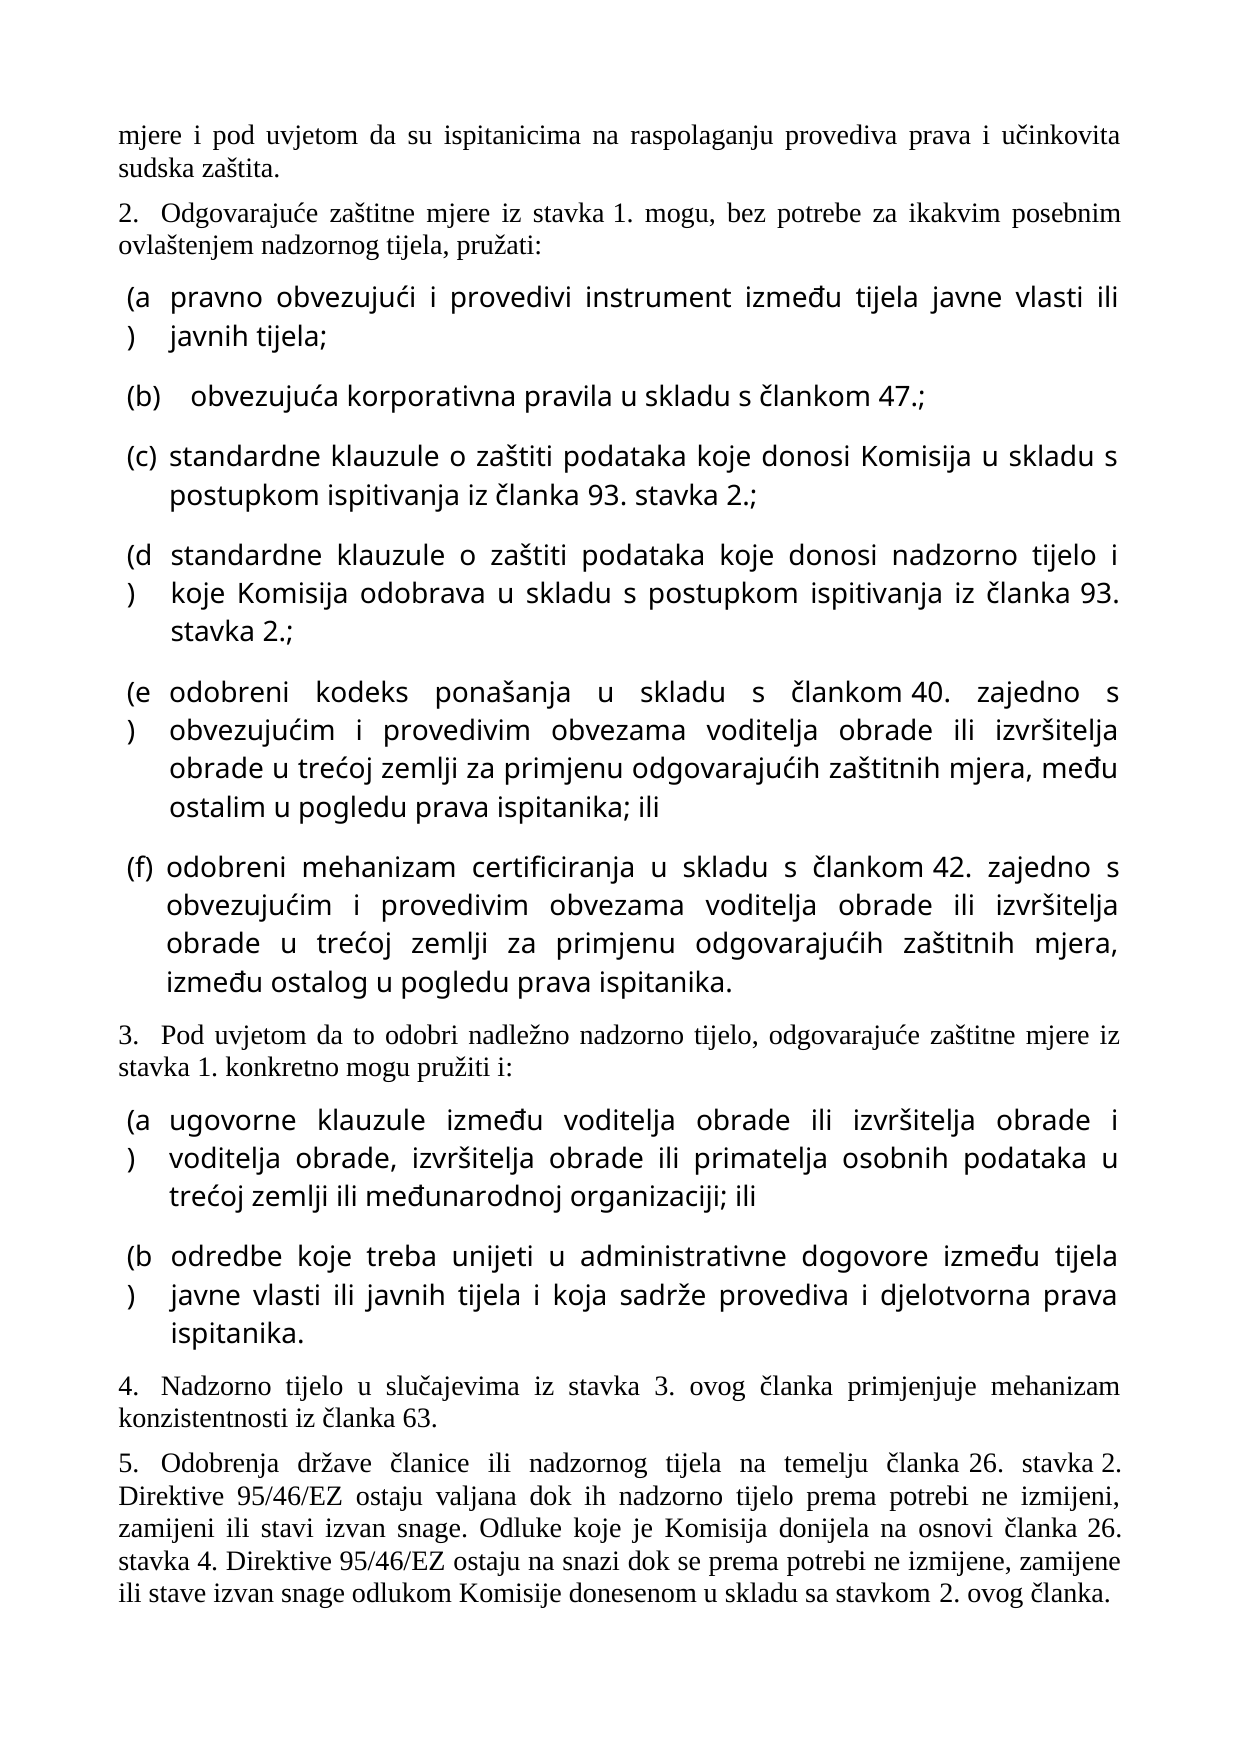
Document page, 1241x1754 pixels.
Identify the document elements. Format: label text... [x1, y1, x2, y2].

table_header (f) [120, 832, 157, 1004]
table_header (a) [120, 262, 161, 358]
table_header obvezujuća korporativna pravila u skladu s člankom 47.; [183, 361, 1122, 418]
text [118, 118, 1122, 183]
table_header pravno obvezujući i provedivi instrument između tijela javne vlasti ili javnih tijela; [162, 262, 1122, 358]
table_header (a) [120, 1084, 160, 1218]
table_header (e) [120, 656, 160, 828]
table_header (c) [120, 421, 160, 516]
table_header (d) [120, 520, 162, 653]
text 5. Odobrenja države članice ili nadzornog tijela na temelju članka 26. stavka 2. Direktive 95/46/EZ ostaju valjana dok ih nadzorno tijelo prema potrebi ne izmijeni, zamijeni ili stavi izvan snage. Odluke koje je Komisija donijela na osnovi članka 26. stavka 4. Direktive 95/46/EZ ostaju na snazi dok se prema potrebi ne izmijene, zamijene ili stave izvan snage odlukom Komisije donesenom u skladu sa stavkom 2. ovog članka. [118, 1446, 1122, 1609]
table_header (b) [120, 1221, 162, 1355]
table_header odobreni mehanizam certificiranja u skladu s člankom 42. zajedno s obvezujućim i provedivim obvezama voditelja obrade ili izvršitelja obrade u trećoj zemlji za primjenu odgovarajućih zaštitnih mjera, između ostalog u pogledu prava ispitanika. [159, 832, 1122, 1004]
text 4. Nadzorno tijelo u slučajevima iz stavka 3. ovog članka primjenjuje mehanizam konzistentnosti iz članka 63. [118, 1369, 1122, 1434]
text 3. Pod uvjetom da to odobri nadležno nadzorno tijelo, odgovarajuće zaštitne mjere iz stavka 1. konkretno mogu pružiti i: [118, 1018, 1122, 1083]
text 2. Odgovarajuće zaštitne mjere iz stavka 1. mogu, bez potrebe za ikakvim posebnim ovlaštenjem nadzornog tijela, pružati: [118, 196, 1122, 261]
table_header odobreni kodeks ponašanja u skladu s člankom 40. zajedno s obvezujućim i provedivim obvezama voditelja obrade ili izvršitelja obrade u trećoj zemlji za primjenu odgovarajućih zaštitnih mjera, među ostalim u pogledu prava ispitanika; ili [162, 656, 1122, 828]
table_header odredbe koje treba unijeti u administrativne dogovore između tijela javne vlasti ili javnih tijela i koja sadrže provediva i djelotvorna prava ispitanika. [163, 1221, 1122, 1355]
table_header standardne klauzule o zaštiti podataka koje donosi Komisija u skladu s postupkom ispitivanja iz članka 93. stavka 2.; [162, 421, 1122, 516]
table_header standardne klauzule o zaštiti podataka koje donosi nadzorno tijelo i koje Komisija odobrava u skladu s postupkom ispitivanja iz članka 93. stavka 2.; [163, 520, 1122, 653]
table_header (b) [120, 361, 182, 418]
table_header ugovorne klauzule između voditelja obrade ili izvršitelja obrade i voditelja obrade, izvršitelja obrade ili primatelja osobnih podataka u trećoj zemlji ili međunarodnoj organizaciji; ili [162, 1084, 1122, 1218]
